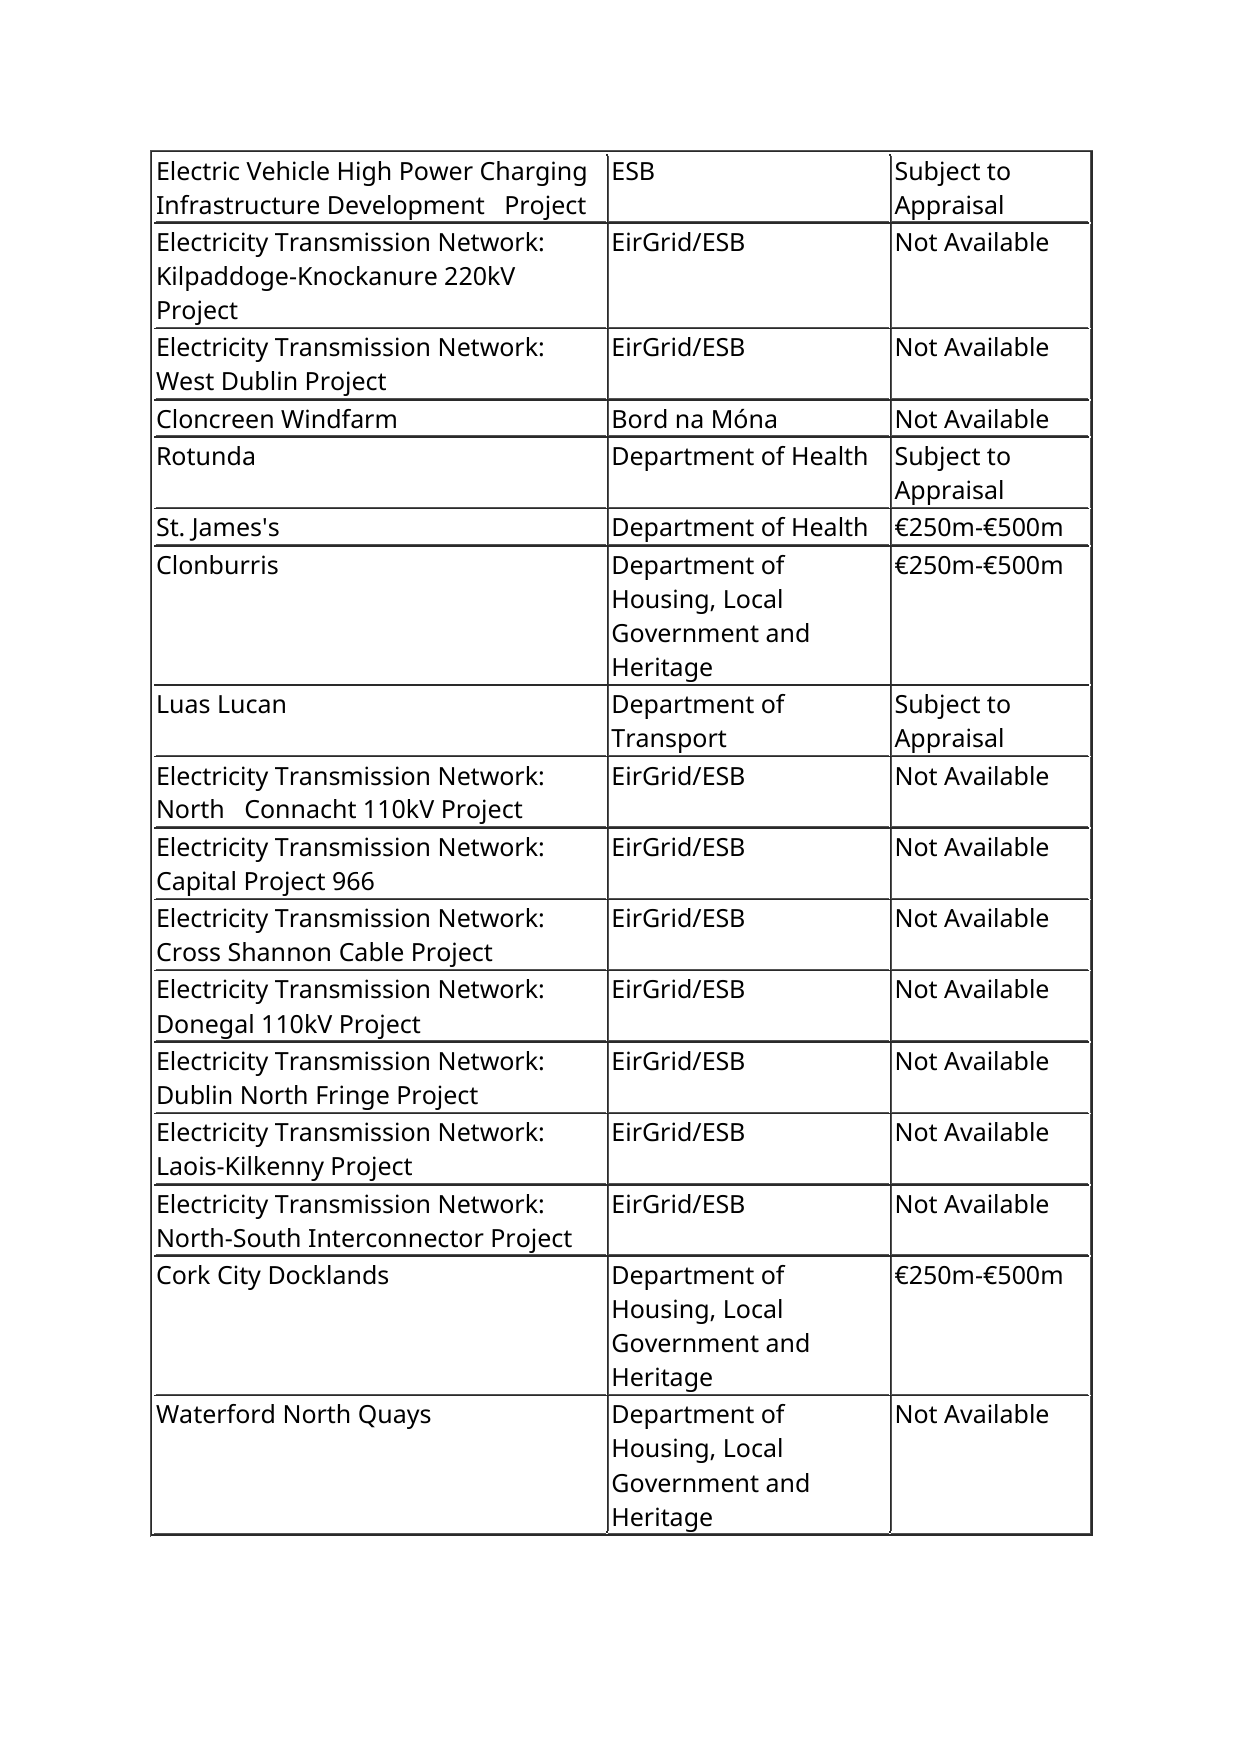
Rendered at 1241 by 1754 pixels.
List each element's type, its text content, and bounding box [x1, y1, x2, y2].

table_cell Not Available [892, 969, 1091, 1040]
table_cell EirGrid/ESB [609, 1044, 889, 1112]
table_cell Department of Housing, Local Government and Heritage [609, 548, 889, 683]
table_cell Electricity Transmission Network: Cross Shannon Cable Project [152, 898, 606, 969]
table_cell EirGrid/ESB [609, 1115, 889, 1183]
table_cell Not Available [892, 826, 1091, 898]
table_cell EirGrid/ESB [609, 901, 889, 969]
table_cell Electricity Transmission Network: Laois-Kilkenny Project [152, 1112, 606, 1183]
table_cell St. James's [152, 507, 606, 544]
table_cell Cloncreen Windfarm [154, 401, 606, 435]
table_cell Waterford North Quays [152, 1394, 606, 1533]
table_cell Clonburris [154, 547, 606, 683]
table_cell Not Available [892, 398, 1091, 435]
table_cell EirGrid/ESB [609, 972, 889, 1040]
table_cell Subject to Appraisal [892, 435, 1091, 507]
table_cell Electric Vehicle High Power Charging Infrastructure Development Project [154, 152, 607, 221]
table_cell EirGrid/ESB [609, 830, 889, 898]
table_cell €250m-€500m [892, 1254, 1091, 1394]
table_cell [890, 152, 1090, 221]
table_cell Electricity Transmission Network: Donegal 110kV Project [152, 969, 606, 1040]
table_cell Bord na Móna [609, 402, 889, 435]
table_cell Electricity Transmission Network: Dublin North Fringe Project [154, 1043, 606, 1112]
table_cell Electricity Transmission Network: North-South Interconnector Project [154, 1186, 606, 1254]
table_cell Subject to Appraisal [892, 684, 1091, 755]
table_cell EirGrid/ESB [609, 330, 889, 398]
table_cell €250m-€500m [892, 507, 1091, 544]
table_cell Electricity Transmission Network: Kilpaddoge-Knockanure 220kV Project [154, 224, 606, 327]
table_cell Luas Lucan [154, 686, 606, 755]
table_cell Not Available [892, 1183, 1091, 1254]
table_cell Not Available [892, 1040, 1091, 1112]
table_cell Cork City Docklands [154, 1257, 606, 1394]
table_cell EirGrid/ESB [609, 225, 889, 327]
table_cell Department of Housing, Local Government and Heritage [608, 1397, 889, 1533]
table_cell Not Available [891, 1394, 1091, 1533]
table_cell Not Available [892, 755, 1091, 826]
table_cell Not Available [892, 898, 1091, 969]
table_cell Rotunda [154, 438, 606, 507]
table_cell Electricity Transmission Network: West Dublin Project [152, 327, 606, 398]
table_cell €250m-€500m [892, 544, 1091, 683]
table_cell Department of Health [609, 439, 889, 507]
table_cell EirGrid/ESB [609, 1187, 889, 1254]
table_cell Department of Housing, Local Government and Heritage [609, 1258, 889, 1394]
table_cell ESB [607, 152, 890, 221]
table_cell Department of Health [609, 510, 889, 544]
table_cell Not Available [892, 221, 1091, 327]
table_cell Electricity Transmission Network: North Connacht 110kV Project [152, 755, 606, 826]
table_cell Department of Transport [609, 687, 889, 755]
table_cell EirGrid/ESB [609, 758, 889, 826]
table_cell Not Available [892, 1112, 1091, 1183]
table_cell Not Available [892, 327, 1091, 398]
table_cell Electricity Transmission Network: Capital Project 966 [154, 829, 606, 898]
